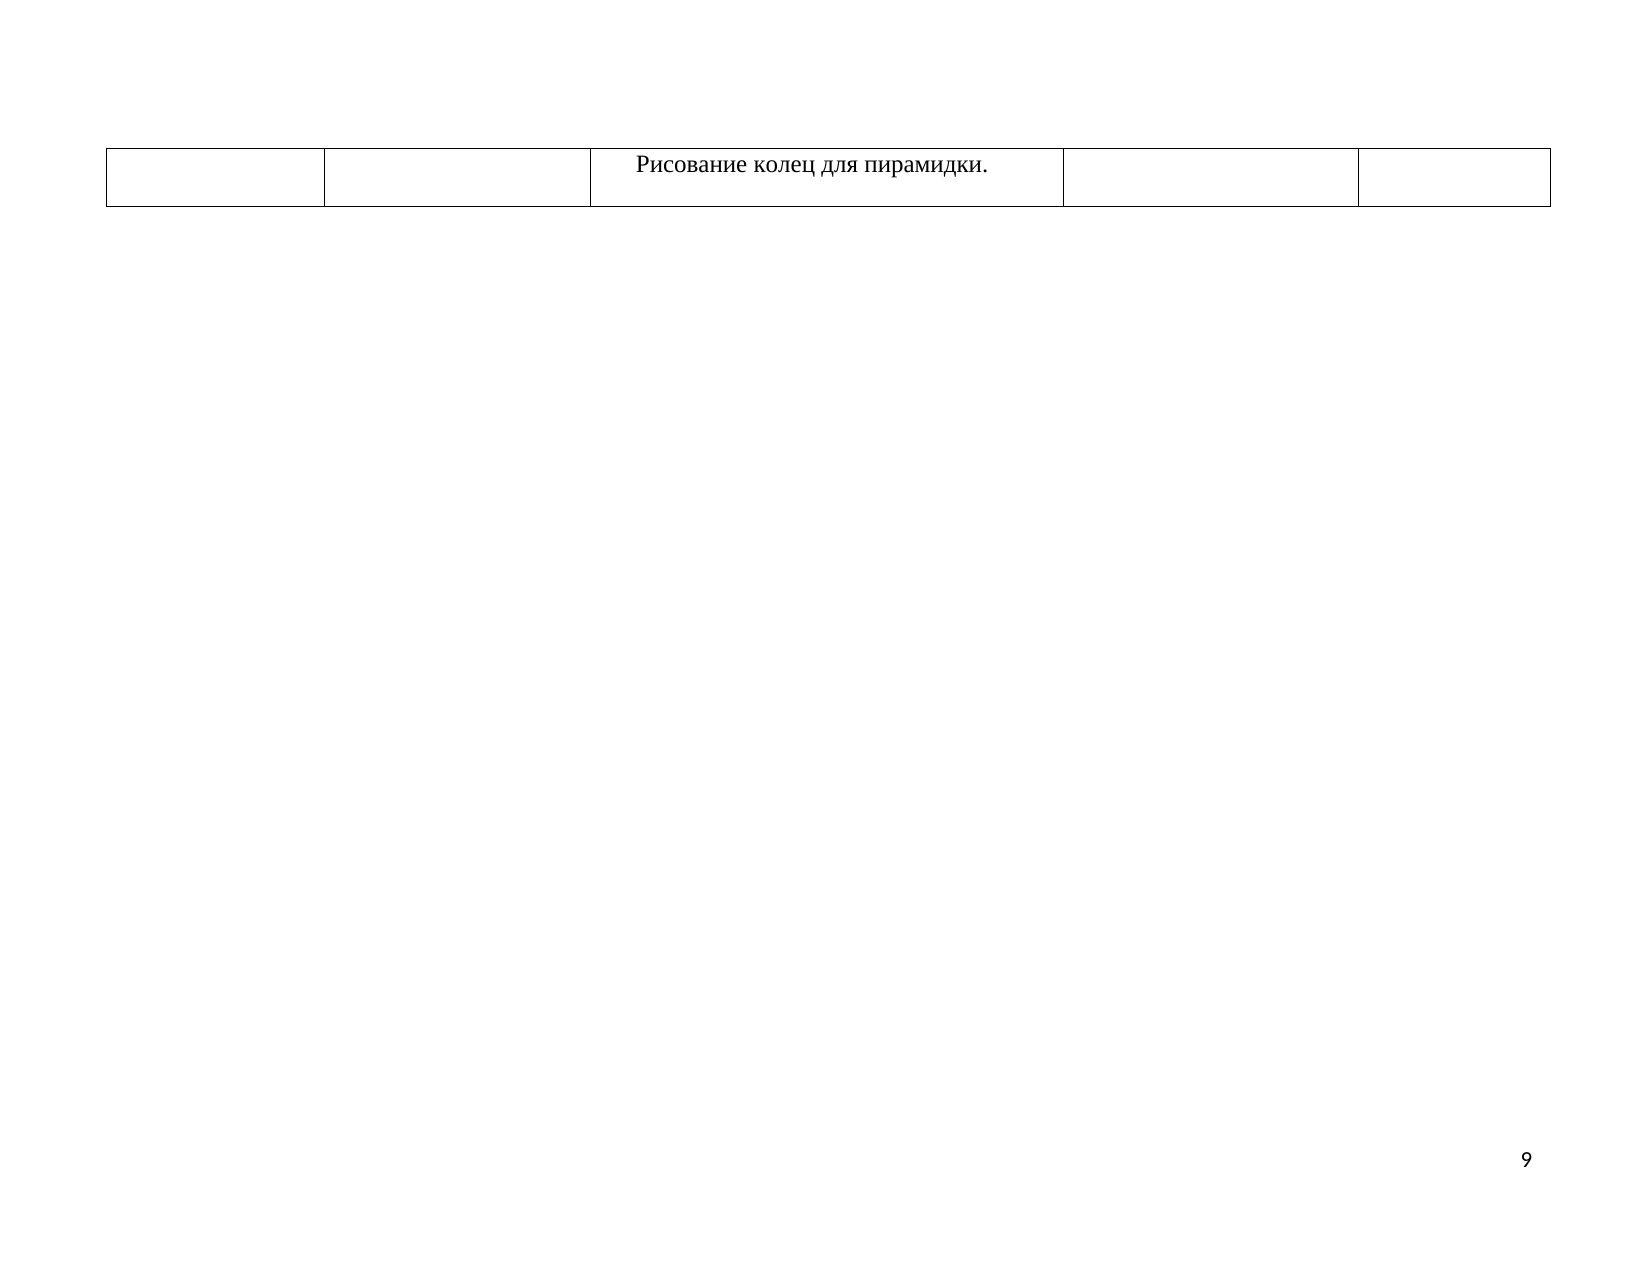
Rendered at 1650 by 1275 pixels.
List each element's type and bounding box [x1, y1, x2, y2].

table_cell [1064, 149, 1358, 206]
table_cell [325, 149, 590, 206]
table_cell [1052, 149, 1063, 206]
table_cell [107, 149, 324, 206]
table_cell [1359, 149, 1550, 206]
